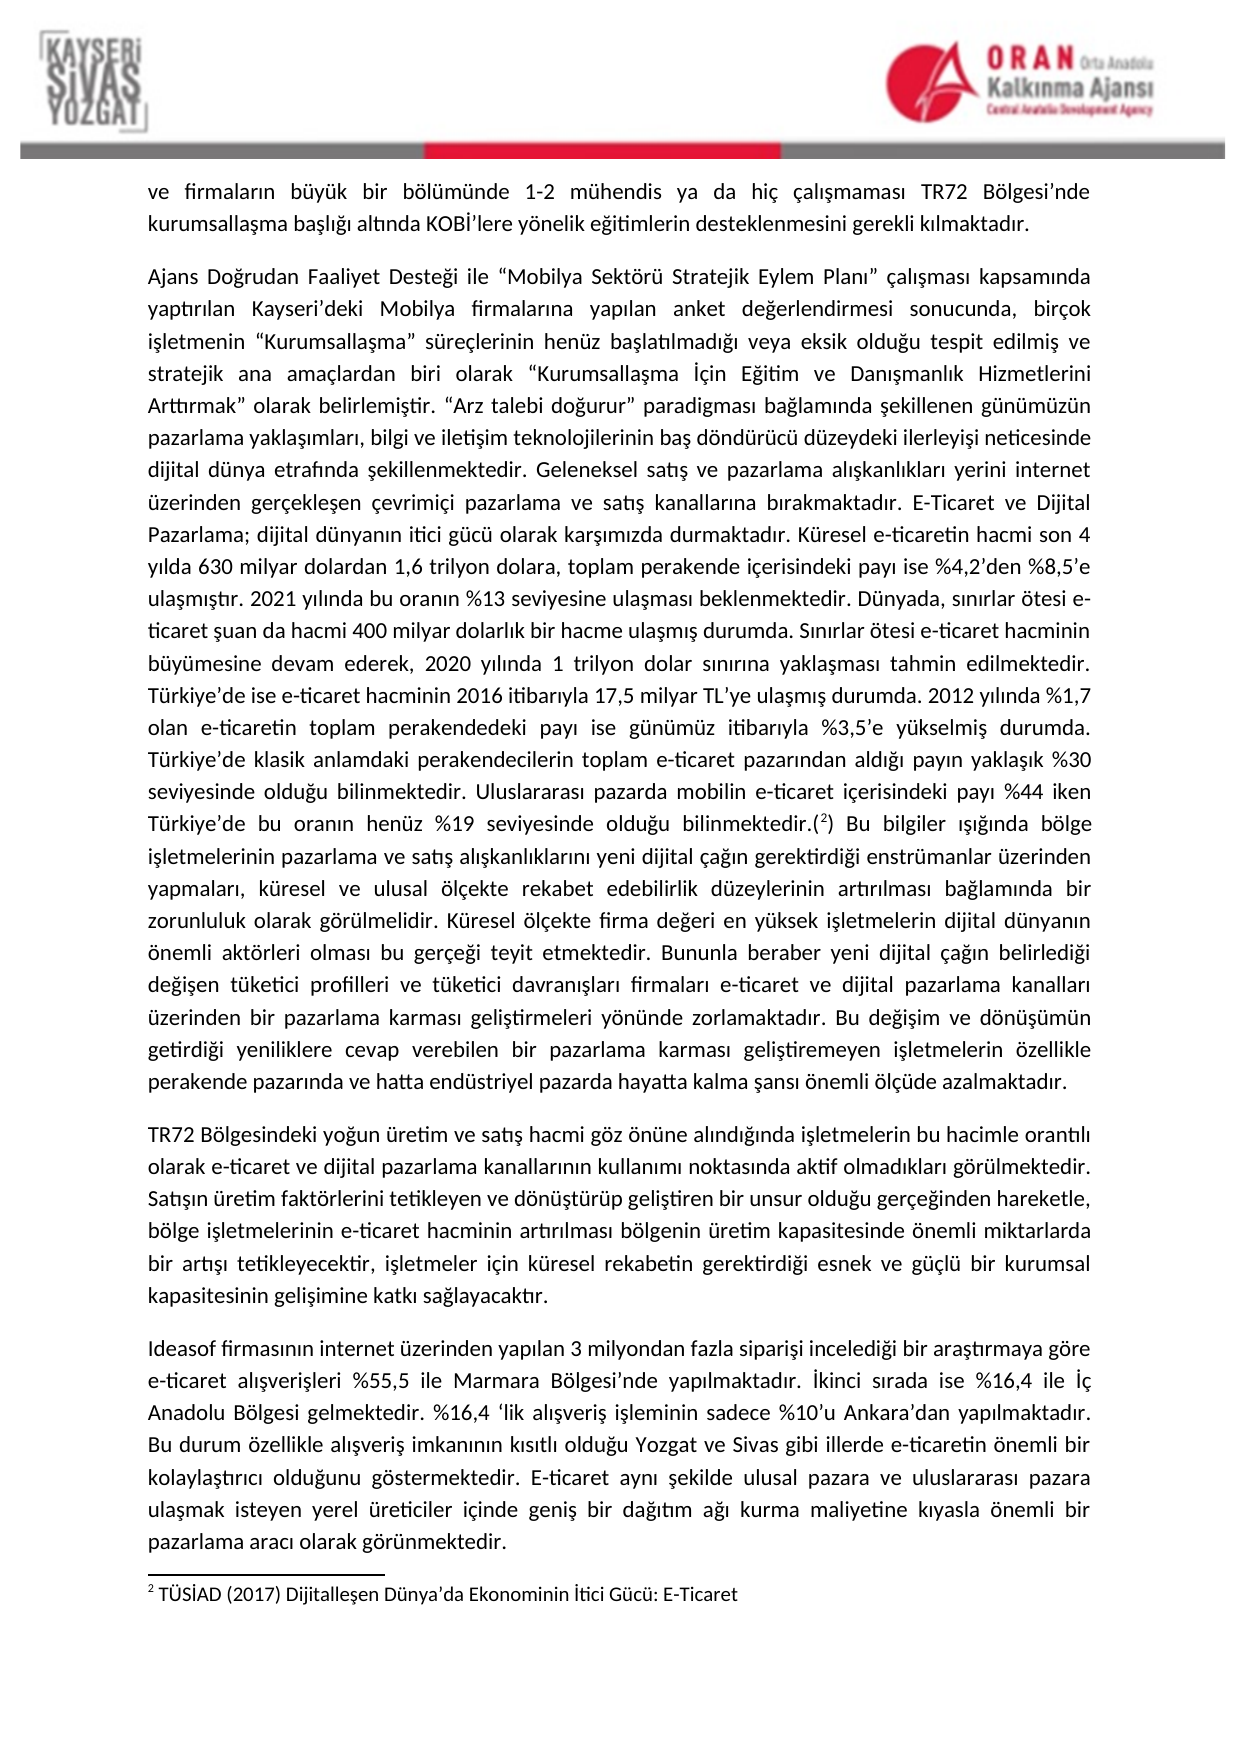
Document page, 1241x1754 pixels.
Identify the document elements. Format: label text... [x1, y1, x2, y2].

picture [20, 6, 1226, 159]
text TR72 Bölgesindeki yoğun üretim ve satış hacmi göz önüne alındığında işletmelerin bu hacimle orantılı olarak e-ticaret ve dijital pazarlama kanallarının kullanımı noktasında aktif olmadıkları görülmektedir. Satışın üretim faktörlerini tetikleyen ve dönüştürüp geliştiren bir unsur olduğu gerçeğinden hareketle, bölge işletmelerinin e-ticaret hacminin artırılması bölgenin üretim kapasitesinde önemli miktarlarda bir artışı tetikleyecektir, işletmeler için küresel rekabetin gerektirdiği esnek ve güçlü bir kurumsal kapasitesinin gelişimine katkı sağlayacaktır. [148, 1120, 1093, 1309]
text Ajans Doğrudan Faaliyet Desteği ile “Mobilya Sektörü Stratejik Eylem Planı” çalışması kapsamında yaptırılan Kayseri’deki Mobilya firmalarına yapılan anket değerlendirmesi sonucunda, birçok işletmenin “Kurumsallaşma” süreçlerinin henüz başlatılmadığı veya eksik olduğu tespit edilmiş ve stratejik ana amaçlardan biri olarak “Kurumsallaşma İçin Eğitim ve Danışmanlık Hizmetlerini Arttırmak” olarak belirlemiştir. “Arz talebi doğurur” paradigması bağlamında şekillenen günümüzün pazarlama yaklaşımları, bilgi ve iletişim teknolojilerinin baş döndürücü düzeydeki ilerleyişi neticesinde dijital dünya etrafında şekillenmektedir. Geleneksel satış ve pazarlama alışkanlıkları yerini internet üzerinden gerçekleşen çevrimiçi pazarlama ve satış kanallarına bırakmaktadır. E-Ticaret ve Dijital Pazarlama; dijital dünyanın itici gücü olarak karşımızda durmaktadır. Küresel e-ticaretin hacmi son 4 yılda 630 milyar dolardan 1,6 trilyon dolara, toplam perakende içerisindeki payı ise %4,2’den %8,5’e ulaşmıştır. 2021 yılında bu oranın %13 seviyesine ulaşması beklenmektedir. Dünyada, sınırlar ötesi e-ticaret şuan da hacmi 400 milyar dolarlık bir hacme ulaşmış durumda. Sınırlar ötesi e-ticaret hacminin büyümesine devam ederek, 2020 yılında 1 trilyon dolar sınırına yaklaşması tahmin edilmektedir. Türkiye’de ise e-ticaret hacminin 2016 itibarıyla 17,5 milyar TL’ye ulaşmış durumda. 2012 yılında %1,7 olan e-ticaretin toplam perakendedeki payı ise günümüz itibarıyla %3,5’e yükselmiş durumda. Türkiye’de klasik anlamdaki perakendecilerin toplam e-ticaret pazarından aldığı payın yaklaşık %30 seviyesinde olduğu bilinmektedir. Uluslararası pazarda mobilin e-ticaret içerisindeki payı %44 iken Türkiye’de bu oranın henüz %19 seviyesinde olduğu bilinmektedir.() Bu bilgiler ışığında bölge işletmelerinin pazarlama ve satış alışkanlıklarını yeni dijital çağın gerektirdiği enstrümanlar üzerinden yapmaları, küresel ve ulusal ölçekte rekabet edebilirlik düzeylerinin artırılması bağlamında bir zorunluluk olarak görülmelidir. Küresel ölçekte firma değeri en yüksek işletmelerin dijital dünyanın önemli aktörleri olması bu gerçeği teyit etmektedir. Bununla beraber yeni dijital çağın belirlediği değişen tüketici profilleri ve tüketici davranışları firmaları e-ticaret ve dijital pazarlama kanalları üzerinden bir pazarlama karması geliştirmeleri yönünde zorlamaktadır. Bu değişim ve dönüşümün getirdiği yeniliklere cevap verebilen bir pazarlama karması geliştiremeyen işletmelerin özellikle perakende pazarında ve hatta endüstriyel pazarda hayatta kalma şansı önemli ölçüde azalmaktadır. [148, 262, 1093, 1095]
text Ideasof firmasının internet üzerinden yapılan 3 milyondan fazla siparişi incelediği bir araştırmaya göre e-ticaret alışverişleri %55,5 ile Marmara Bölgesi’nde yapılmaktadır. İkinci sırada ise %16,4 ile İç Anadolu Bölgesi gelmektedir. %16,4 ‘lik alışveriş işleminin sadece %10’u Ankara’dan yapılmaktadır. Bu durum özellikle alışveriş imkanının kısıtlı olduğu Yozgat ve Sivas gibi illerde e-ticaretin önemli bir kolaylaştırıcı olduğunu göstermektedir. E-ticaret aynı şekilde ulusal pazara ve uluslararası pazara ulaşmak isteyen yerel üreticiler içinde geniş bir dağıtım ağı kurma maliyetine kıyasla önemli bir pazarlama aracı olarak görünmektedir. [148, 1334, 1093, 1555]
